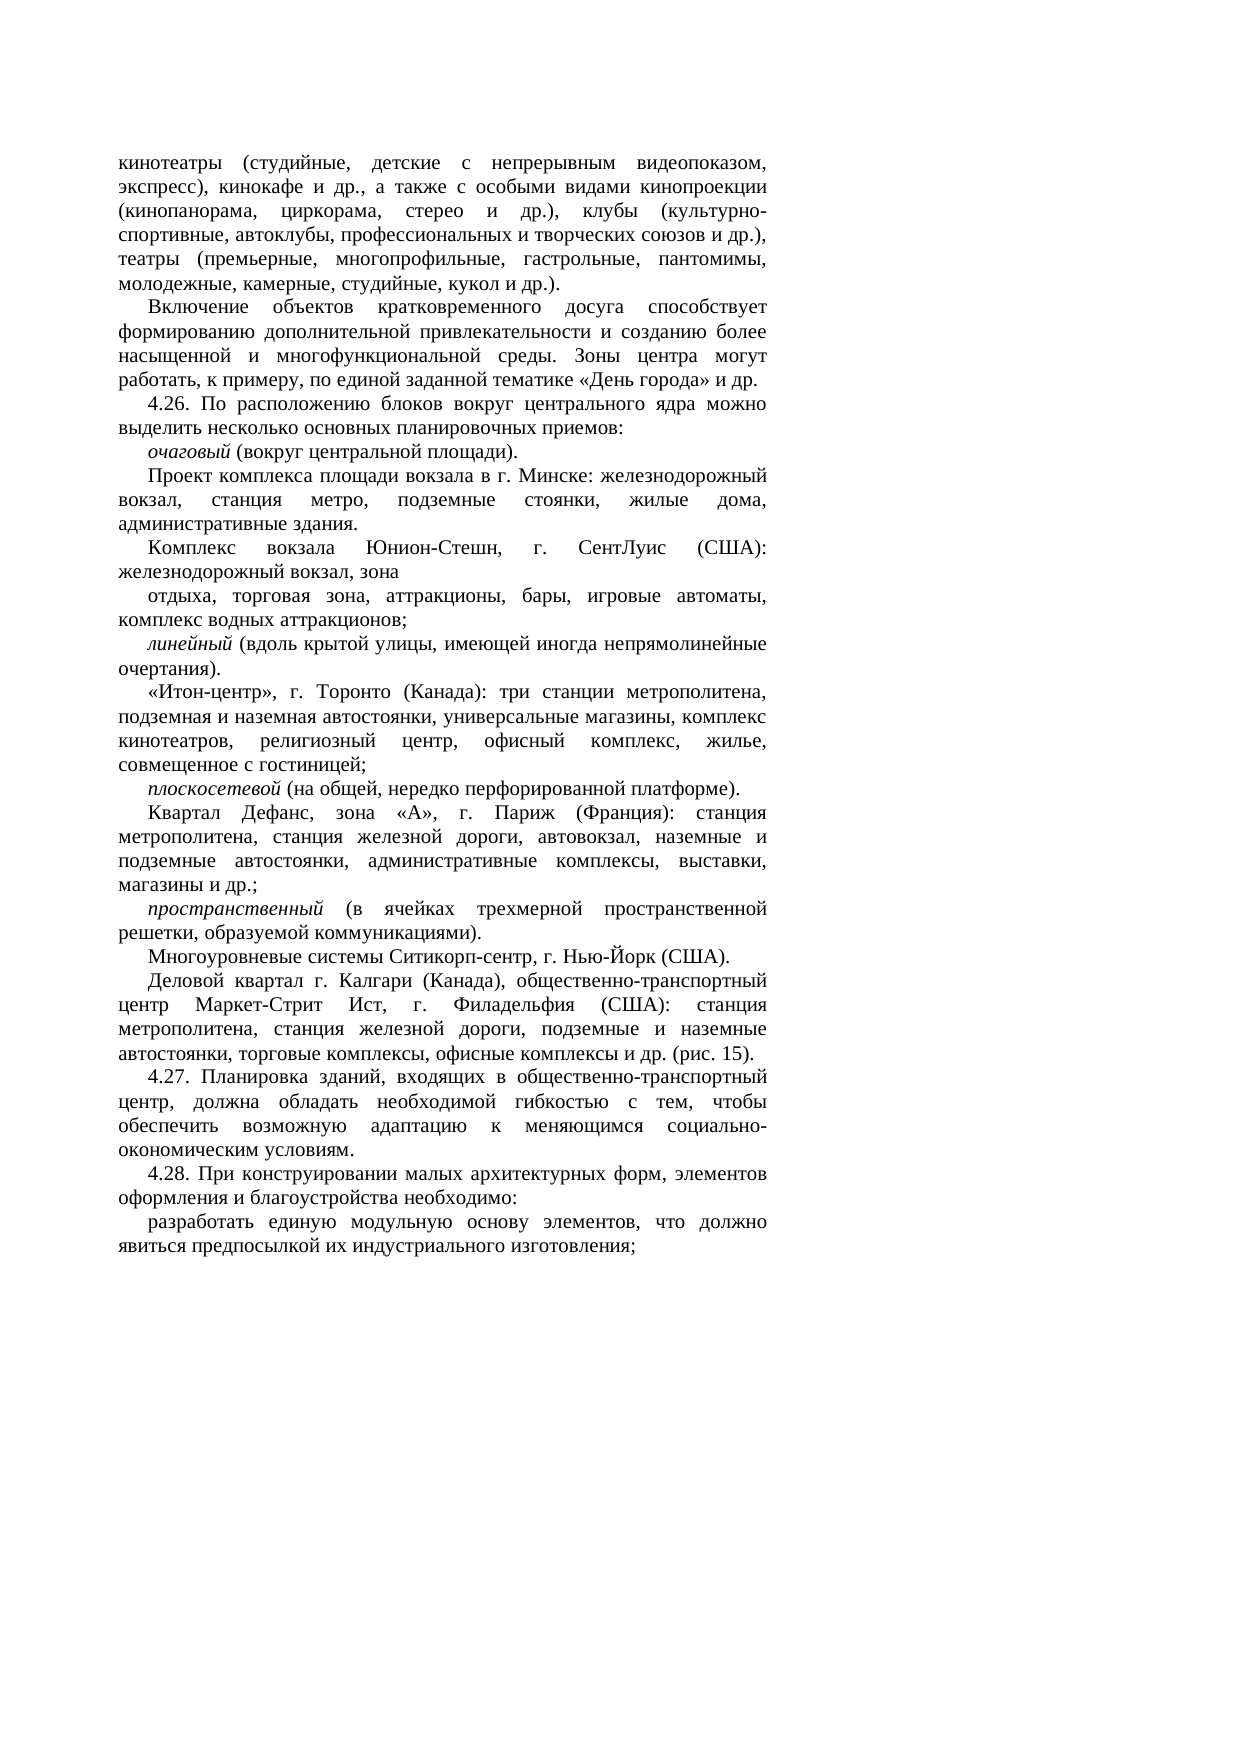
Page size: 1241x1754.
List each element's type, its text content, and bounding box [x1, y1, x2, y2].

text Деловой квартал г. Калгари (Канада), общественно-транспортный центр Маркет-Стрит Ист, г. Филадельфия (США): станция метрополитена, станция железной дороги, подземные и наземные автостоянки, торговые комплексы, офисные комплексы и др. (рис. 15). [118, 968, 768, 1064]
text Многоуровневые системы Ситикорп-сентр, г. Нью-Йорк (США). [118, 944, 768, 968]
text Включение объектов кратковременного досуга способствует формированию дополнительной привлекательности и созданию более насыщенной и многофункциональной среды. Зоны центра могут работать, к примеру, по единой заданной тематике «День города» и др. [118, 294, 768, 391]
text Проект комплекса площади вокзала в г. Минске: железнодорожный вокзал, станция метро, подземные стоянки, жилые дома, административные здания. [118, 463, 768, 535]
text линейный (вдоль крытой улицы, имеющей иногда непрямолинейные очертания). [118, 631, 768, 679]
text 4.27. Планировка зданий, входящих в общественно-транспортный центр, должна обладать необходимой гибкостью с тем, чтобы обеспечить возможную адаптацию к меняющимся социально-окономическим условиям. [118, 1064, 768, 1161]
text плоскосетевой (на общей, нередко перфорированной платформе). [118, 776, 768, 800]
text 4.28. При конструировании малых архитектурных форм, элементов оформления и благоустройства необходимо: [118, 1161, 768, 1209]
text разработать единую модульную основу элементов, что должно явиться предпосылкой их индустриального изготовления; [118, 1209, 768, 1257]
text очаговый (вокруг центральной площади). [118, 439, 768, 463]
text пространственный (в ячейках трехмерной пространственной решетки, образуемой коммуникациями). [118, 896, 768, 944]
text отдыха, торговая зона, аттракционы, бары, игровые автоматы, комплекс водных аттракционов; [118, 583, 768, 631]
text Квартал Дефанс, зона «А», г. Париж (Франция): станция метрополитена, станция железной дороги, автовокзал, наземные и подземные автостоянки, административные комплексы, выставки, магазины и др.; [118, 800, 768, 896]
text «Итон-центр», г. Торонто (Канада): три станции метрополитена, подземная и наземная автостоянки, универсальные магазины, комплекс кинотеатров, религиозный центр, офисный комплекс, жилье, совмещенное с гостиницей; [118, 679, 768, 776]
text 4.26. По расположению блоков вокруг центрального ядра можно выделить несколько основных планировочных приемов: [118, 391, 768, 439]
text Комплекс вокзала Юнион-Стешн, г. СентЛуис (США): железнодорожный вокзал, зона [118, 535, 768, 583]
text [118, 150, 768, 294]
